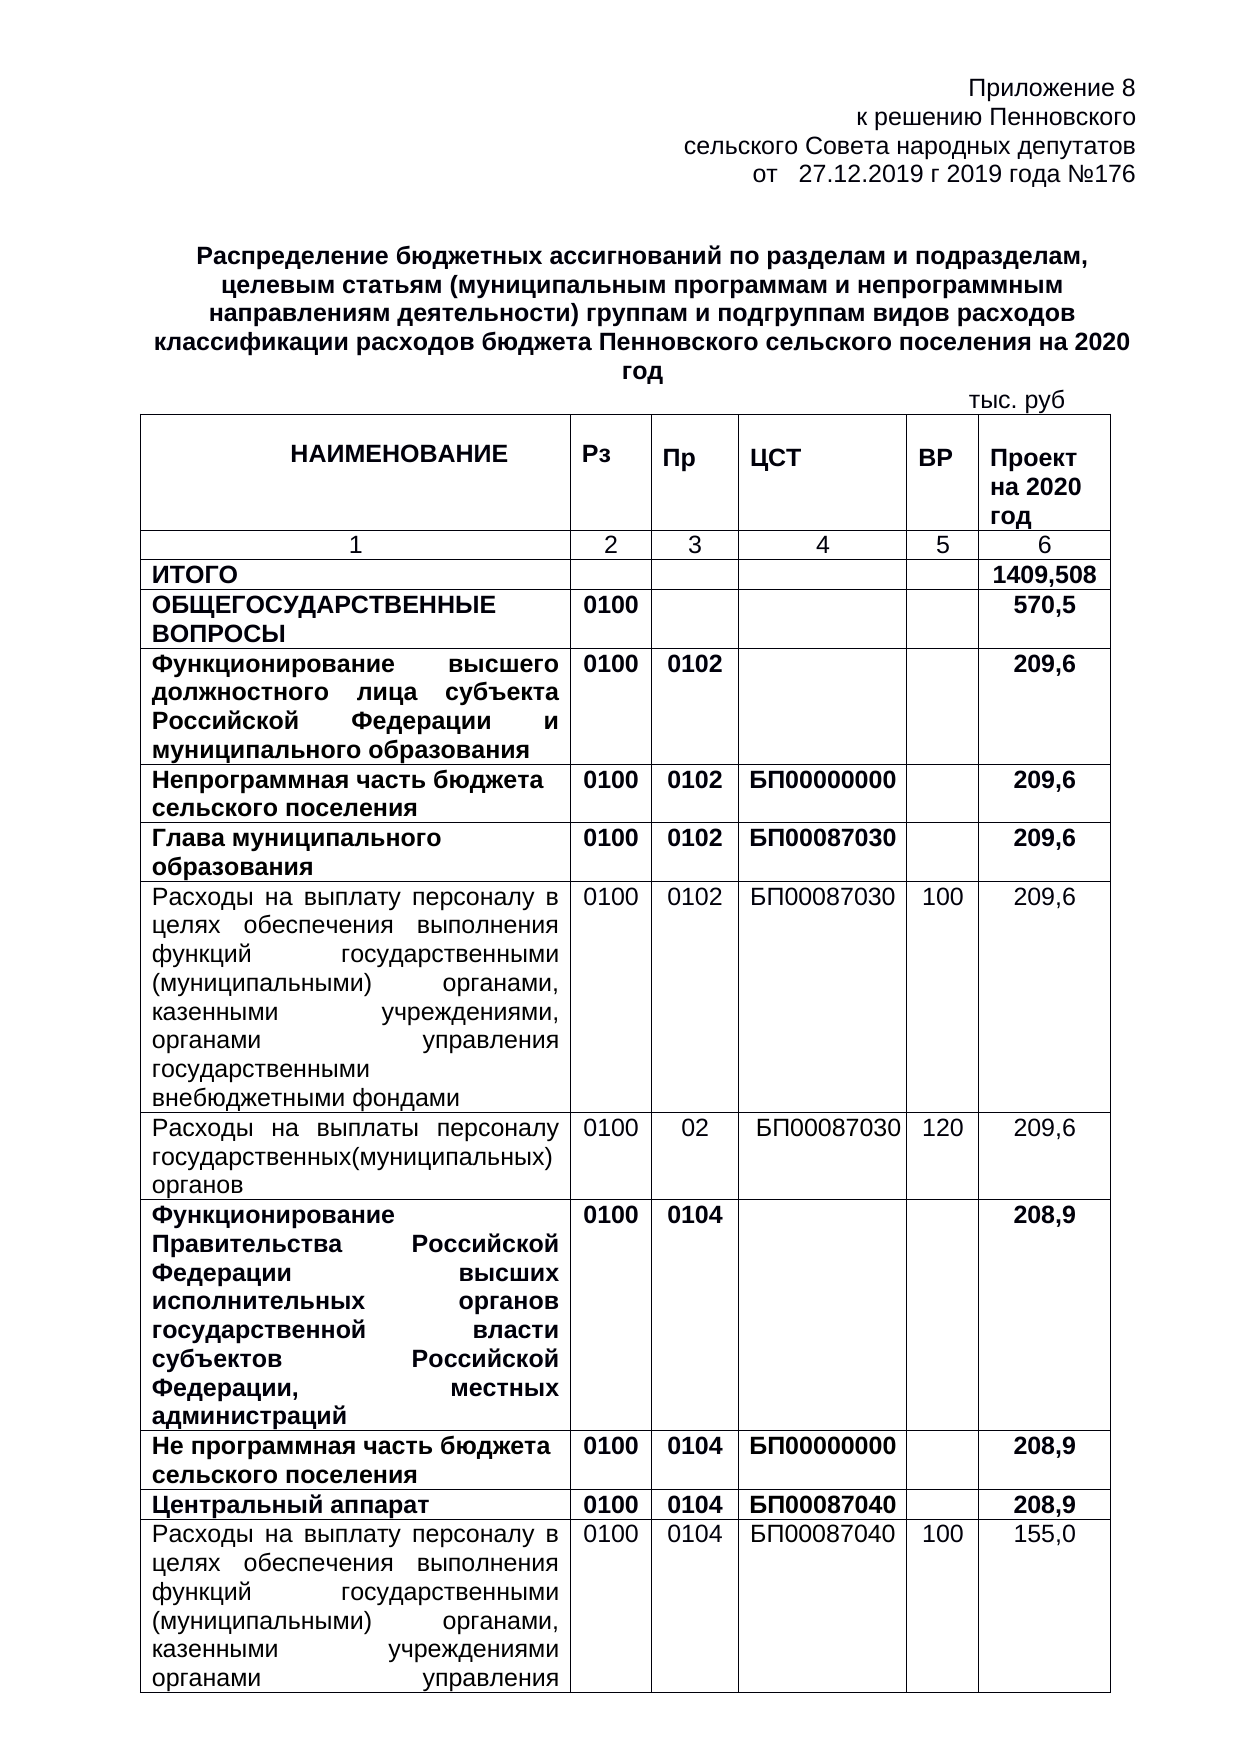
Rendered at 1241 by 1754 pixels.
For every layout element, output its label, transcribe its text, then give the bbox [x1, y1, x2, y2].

table_cell [652, 560, 738, 589]
table_cell Центральный аппарат [141, 1490, 570, 1518]
table_cell [907, 649, 978, 764]
table_cell [907, 823, 978, 881]
table_cell БП00000000 [739, 1431, 906, 1489]
table_cell Не программная часть бюджета сельского поселения [141, 1431, 570, 1489]
table_cell 0100 [571, 823, 651, 881]
table_cell ОБЩЕГОСУДАРСТВЕННЫЕ ВОПРОСЫ [141, 590, 570, 648]
table_cell БП00087030 [739, 882, 906, 1112]
table_cell [907, 590, 978, 648]
table_cell 570,5 [979, 590, 1110, 648]
text тыс. руб [148, 385, 1137, 413]
table_cell 6 [979, 531, 1110, 559]
table_cell Расходы на выплату персоналу в целях обеспечения выполнения функций государственными (муниципальными) органами, казенными учреждениями, органами управления государственными внебюджетными фондами [141, 882, 570, 1112]
table_cell [739, 590, 906, 648]
table_cell 2 [571, 531, 651, 559]
table_cell Расходы на выплаты персоналу государственных(муниципальных) органов [141, 1113, 570, 1199]
table_cell 0104 [652, 1490, 738, 1518]
table_cell [907, 1200, 978, 1430]
table_cell Функционирование высшего должностного лица субъекта Российской Федерации и муниципального образования [141, 649, 570, 764]
table_cell 3 [652, 531, 738, 559]
table_cell 209,6 [979, 823, 1110, 881]
table_cell БП00087040 [739, 1490, 906, 1518]
table_cell 1 [141, 531, 570, 559]
table_cell [907, 560, 978, 589]
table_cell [141, 1520, 570, 1692]
table_header ВР [907, 415, 978, 529]
table_cell 0100 [571, 649, 651, 764]
table_cell [571, 560, 651, 589]
table_cell [652, 590, 738, 648]
table_cell 0104 [652, 1200, 738, 1430]
table_cell 1409,508 [979, 560, 1110, 589]
table_cell [907, 1490, 978, 1518]
table_cell 02 [652, 1113, 738, 1199]
table_cell 5 [907, 531, 978, 559]
text Приложение 8 [148, 73, 1137, 102]
table_header Проект на 2020 год [979, 415, 1110, 529]
table_cell 0102 [652, 882, 738, 1112]
text от 27.12.2019 г 2019 года №176 [148, 159, 1137, 188]
table_cell 155,0 [979, 1520, 1110, 1692]
table_cell ИТОГО [141, 560, 570, 589]
table_cell 209,6 [979, 1113, 1110, 1199]
table_cell [907, 1431, 978, 1489]
table_cell 100 [907, 1520, 978, 1692]
table_cell 0100 [571, 590, 651, 648]
table_cell 0100 [571, 882, 651, 1112]
table_cell 208,9 [979, 1431, 1110, 1489]
table_cell 0102 [652, 765, 738, 822]
text сельского Совета народных депутатов [148, 131, 1137, 159]
text к решению Пенновского [148, 102, 1137, 131]
table_cell 208,9 [979, 1490, 1110, 1518]
table_cell БП00087030 [739, 823, 906, 881]
text Распределение бюджетных ассигнований по разделам и подразделам, целевым статьям (муниципальным программам и непрограммным направлениям деятельности) группам и подгруппам видов расходов классификации расходов бюджета Пенновского сельского поселения на 2020 год [148, 241, 1137, 385]
table_cell БП00087040 [739, 1520, 906, 1692]
table_cell 0100 [571, 1490, 651, 1518]
table_cell 0104 [652, 1520, 738, 1692]
table_cell Глава муниципального образования [141, 823, 570, 881]
table_cell Непрограммная часть бюджета сельского поселения [141, 765, 570, 822]
table_cell 0102 [652, 823, 738, 881]
table_cell 120 [907, 1113, 978, 1199]
table_cell 208,9 [979, 1200, 1110, 1430]
table_cell 100 [907, 882, 978, 1112]
table_cell 0100 [571, 1113, 651, 1199]
table_cell БП00000000 [739, 765, 906, 822]
table_cell Функционирование Правительства Российской Федерации высших исполнительных органов государственной власти субъектов Российской Федерации, местных администраций [141, 1200, 570, 1430]
table_cell 4 [739, 531, 906, 559]
table_cell [907, 765, 978, 822]
table_cell 0102 [652, 649, 738, 764]
table_cell 0100 [571, 1520, 651, 1692]
table_cell 0100 [571, 1431, 651, 1489]
table_cell 0100 [571, 1200, 651, 1430]
table_header Пр [652, 415, 738, 529]
table_cell [739, 649, 906, 764]
table_cell [739, 560, 906, 589]
table_cell 0104 [652, 1431, 738, 1489]
table_cell 209,6 [979, 882, 1110, 1112]
table_header ЦСТ [739, 415, 906, 529]
table_cell 209,6 [979, 765, 1110, 822]
table_header Рз [571, 415, 651, 529]
table_cell 209,6 [979, 649, 1110, 764]
table_cell 0100 [571, 765, 651, 822]
table_cell БП00087030 [739, 1113, 906, 1199]
table_cell [739, 1200, 906, 1430]
table_header НАИМЕНОВАНИЕ [141, 415, 570, 529]
